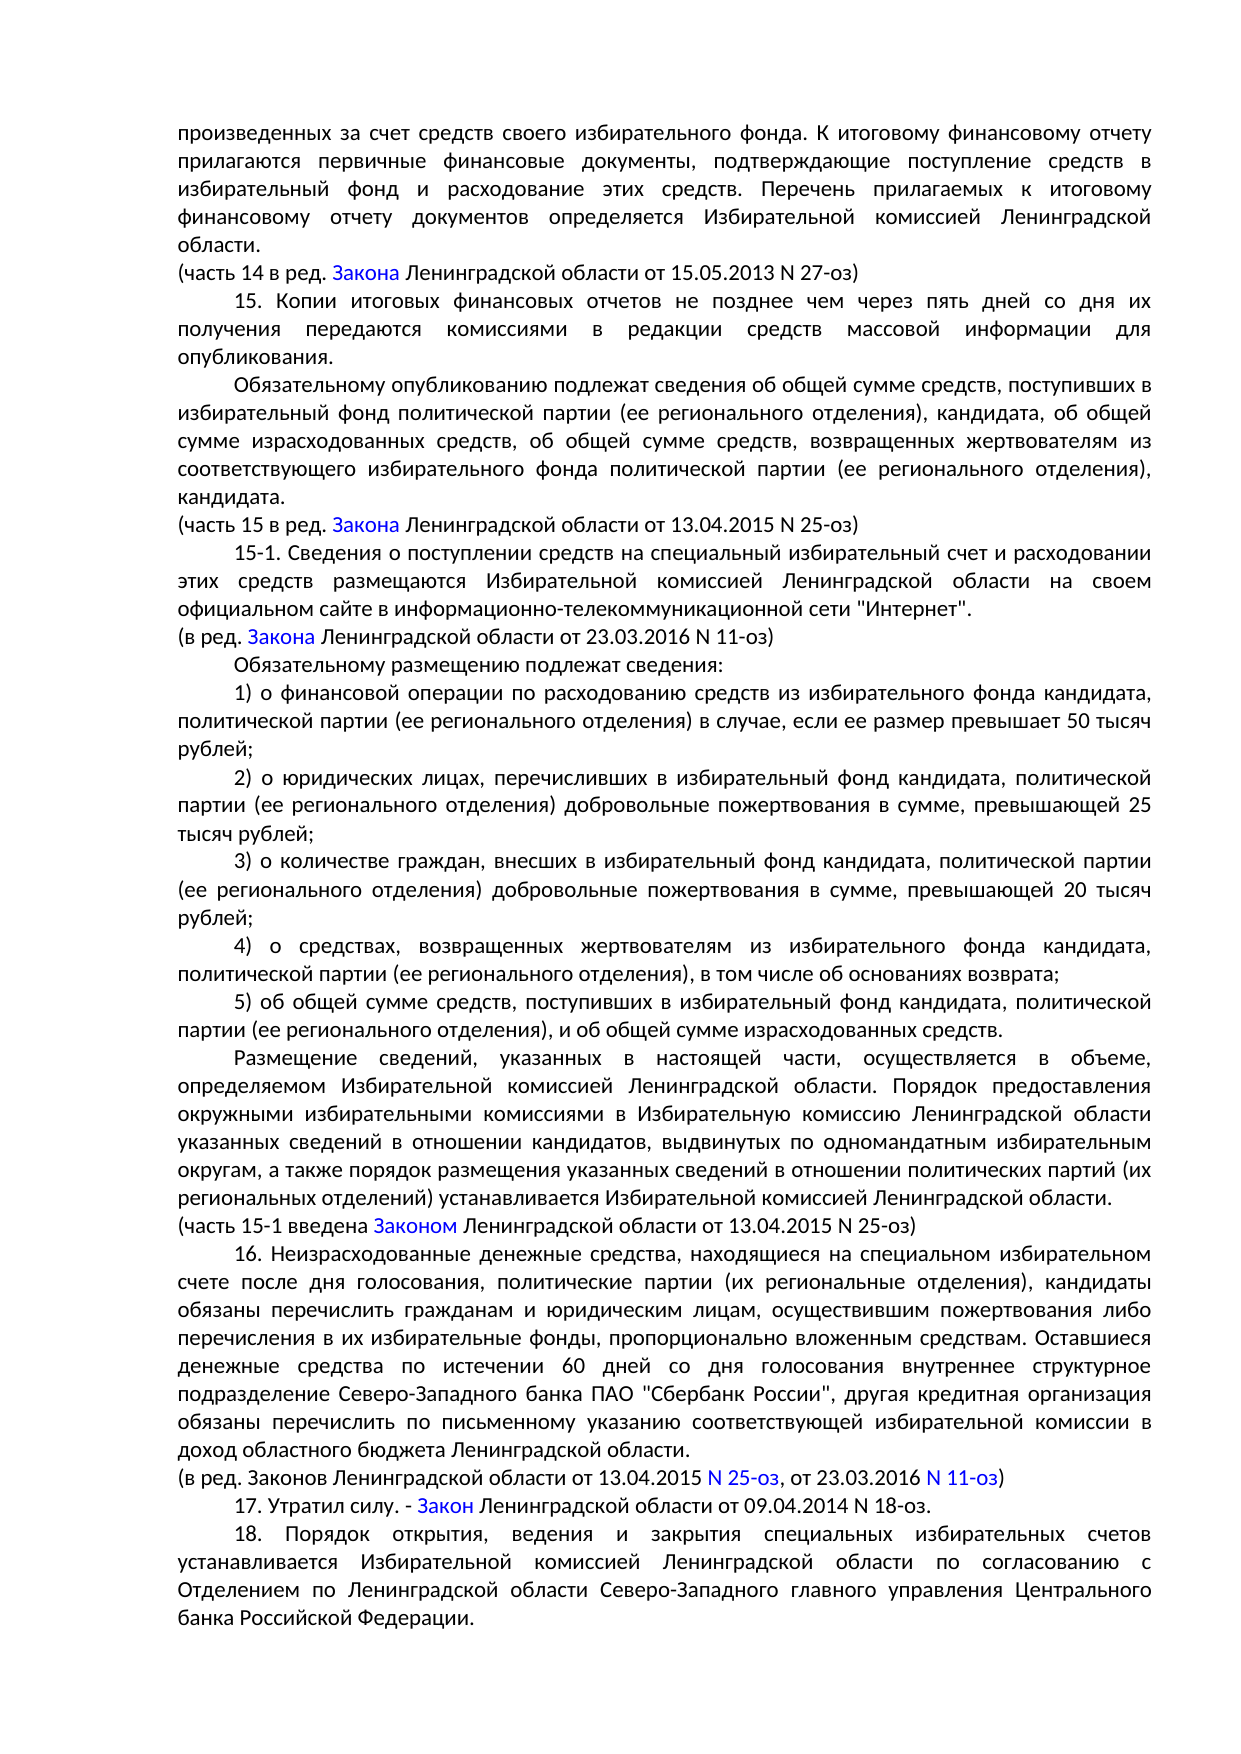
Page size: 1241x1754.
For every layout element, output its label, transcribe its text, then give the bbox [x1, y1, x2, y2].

text 2) о юридических лицах, перечисливших в избирательный фонд кандидата, политической партии (ее регионального отделения) добровольные пожертвования в сумме, превышающей 25 тысяч рублей; [177, 763, 1152, 847]
text 18. Порядок открытия, ведения и закрытия специальных избирательных счетов устанавливается Избирательной комиссией Ленинградской области по согласованию с Отделением по Ленинградской области Северо-Западного главного управления Центрального банка Российской Федерации. [177, 1519, 1152, 1631]
text Размещение сведений, указанных в настоящей части, осуществляется в объеме, определяемом Избирательной комиссией Ленинградской области. Порядок предоставления окружными избирательными комиссиями в Избирательную комиссию Ленинградской области указанных сведений в отношении кандидатов, выдвинутых по одномандатным избирательным округам, а также порядок размещения указанных сведений в отношении политических партий (их региональных отделений) устанавливается Избирательной комиссией Ленинградской области. [177, 1043, 1152, 1211]
text 4) о средствах, возвращенных жертвователям из избирательного фонда кандидата, политической партии (ее регионального отделения), в том числе об основаниях возврата; [177, 931, 1152, 987]
text Обязательному опубликованию подлежат сведения об общей сумме средств, поступивших в избирательный фонд политической партии (ее регионального отделения), кандидата, об общей сумме израсходованных средств, об общей сумме средств, возвращенных жертвователям из соответствующего избирательного фонда политической партии (ее регионального отделения), кандидата. [177, 370, 1152, 510]
text 17. Утратил силу. - Закон Ленинградской области от 09.04.2014 N 18-оз. [177, 1491, 1152, 1519]
text 3) о количестве граждан, внесших в избирательный фонд кандидата, политической партии (ее регионального отделения) добровольные пожертвования в сумме, превышающей 20 тысяч рублей; [177, 847, 1152, 931]
text 16. Неизрасходованные денежные средства, находящиеся на специальном избирательном счете после дня голосования, политические партии (их региональные отделения), кандидаты обязаны перечислить гражданам и юридическим лицам, осуществившим пожертвования либо перечисления в их избирательные фонды, пропорционально вложенным средствам. Оставшиеся денежные средства по истечении 60 дней со дня голосования внутреннее структурное подразделение Северо-Западного банка ПАО "Сбербанк России", другая кредитная организация обязаны перечислить по письменному указанию соответствующей избирательной комиссии в доход областного бюджета Ленинградской области. [177, 1239, 1152, 1463]
text (часть 15-1 введена Законом Ленинградской области от 13.04.2015 N 25-оз) [177, 1211, 1152, 1239]
text 15. Копии итоговых финансовых отчетов не позднее чем через пять дней со дня их получения передаются комиссиями в редакции средств массовой информации для опубликования. [177, 286, 1152, 370]
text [177, 118, 1152, 258]
text 1) о финансовой операции по расходованию средств из избирательного фонда кандидата, политической партии (ее регионального отделения) в случае, если ее размер превышает 50 тысяч рублей; [177, 678, 1152, 763]
text 5) об общей сумме средств, поступивших в избирательный фонд кандидата, политической партии (ее регионального отделения), и об общей сумме израсходованных средств. [177, 987, 1152, 1043]
text (часть 15 в ред. Закона Ленинградской области от 13.04.2015 N 25-оз) [177, 510, 1152, 538]
text (в ред. Закона Ленинградской области от 23.03.2016 N 11-оз) [177, 622, 1152, 651]
text (в ред. Законов Ленинградской области от 13.04.2015 N 25-оз, от 23.03.2016 N 11-оз) [177, 1463, 1152, 1491]
text (часть 14 в ред. Закона Ленинградской области от 15.05.2013 N 27-оз) [177, 258, 1152, 286]
text 15-1. Сведения о поступлении средств на специальный избирательный счет и расходовании этих средств размещаются Избирательной комиссией Ленинградской области на своем официальном сайте в информационно-телекоммуникационной сети "Интернет". [177, 538, 1152, 622]
text Обязательному размещению подлежат сведения: [177, 651, 1152, 678]
